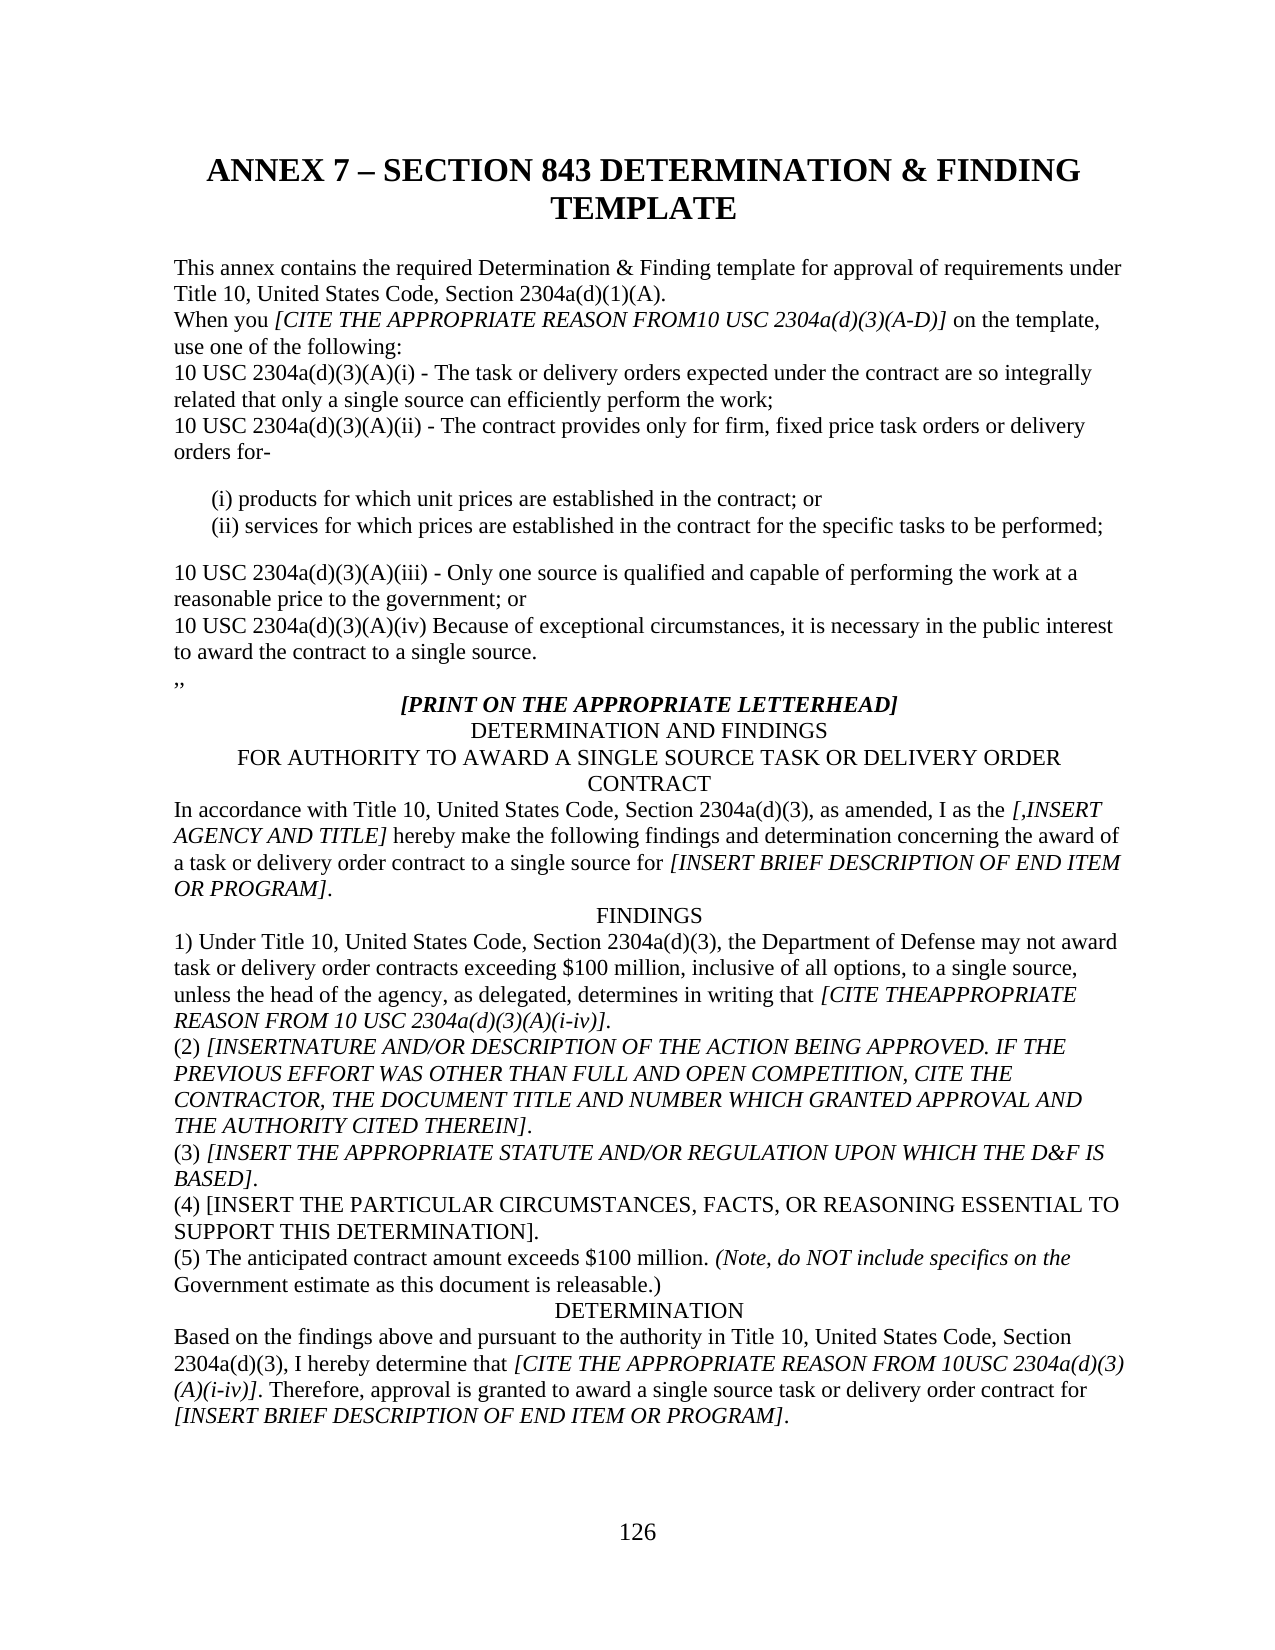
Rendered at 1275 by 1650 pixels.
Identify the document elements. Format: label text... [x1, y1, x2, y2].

text (2) [INSERTNATURE AND/OR DESCRIPTION OF THE ACTION BEING APPROVED. IF THE PREVIOUS EFFORT WAS OTHER THAN FULL AND OPEN COMPETITION, CITE THE CONTRACTOR, THE DOCUMENT TITLE AND NUMBER WHICH GRANTED APPROVAL AND THE AUTHORITY CITED THEREIN]. [163, 1033, 1135, 1139]
text 10 USC 2304a(d)(3)(A)(i) - The task or delivery orders expected under the contract are so integrally related that only a single source can efficiently perform the work; [163, 359, 1135, 412]
text (3) [INSERT THE APPROPRIATE STATUTE AND/OR REGULATION UPON WHICH THE D&F IS BASED]. [163, 1139, 1135, 1192]
text (ii) services for which prices are established in the contract for the specific tasks to be performed; [201, 512, 1135, 549]
text 10 USC 2304a(d)(3)(A)(ii) - The contract provides only for firm, fixed price task orders or delivery orders for- [163, 412, 1135, 475]
text 10 USC 2304a(d)(3)(A)(iv) Because of exceptional circumstances, it is necessary in the public interest to award the contract to a single source. [163, 612, 1135, 664]
text (5) The anticipated contract amount exceeds $100 million. (Note, do NOT include specifics on the Government estimate as this document is releasable.) [163, 1244, 1135, 1297]
text (i) products for which unit prices are established in the contract; or [201, 475, 1135, 512]
text This annex contains the required Determination & Finding template for approval of requirements under Title 10, United States Code, Section 2304a(d)(1)(A). [163, 243, 1135, 307]
text Based on the findings above and pursuant to the authority in Title 10, United States Code, Section 2304a(d)(3), I hereby determine that [CITE THE APPROPRIATE REASON FROM 10USC 2304a(d)(3)(A)(i-iv)]. Therefore, approval is granted to award a single source task or delivery order contract for [INSERT BRIEF DESCRIPTION OF END ITEM OR PROGRAM]. [163, 1323, 1135, 1429]
subtitle ANNEX 7 – SECTION 843 DETERMINATION & FINDING TEMPLATE [162, 150, 1125, 227]
text DETERMINATION [163, 1297, 1135, 1323]
text (4) [INSERT THE PARTICULAR CIRCUMSTANCES, FACTS, OR REASONING ESSENTIAL TO SUPPORT THIS DETERMINATION]. [163, 1192, 1135, 1244]
text FINDINGS [163, 902, 1135, 928]
text 10 USC 2304a(d)(3)(A)(iii) - Only one source is qualified and capable of performing the work at a reasonable price to the government; or [163, 549, 1135, 612]
text DETERMINATION AND FINDINGS [163, 717, 1135, 743]
text ,, [163, 664, 1135, 691]
text FOR AUTHORITY TO AWARD A SINGLE SOURCE TASK OR DELIVERY ORDER CONTRACT [163, 743, 1135, 796]
text 1) Under Title 10, United States Code, Section 2304a(d)(3), the Department of Defense may not award task or delivery order contracts exceeding $100 million, inclusive of all options, to a single source, unless the head of the agency, as delegated, determines in writing that [CITE THEAPPROPRIATE REASON FROM 10 USC 2304a(d)(3)(A)(i-iv)]. [163, 928, 1135, 1033]
text [PRINT ON THE APPROPRIATE LETTERHEAD] [163, 691, 1135, 717]
text When you [CITE THE APPROPRIATE REASON FROM10 USC 2304a(d)(3)(A-D)] on the template, use one of the following: [163, 307, 1135, 359]
text In accordance with Title 10, United States Code, Section 2304a(d)(3), as amended, I as the [,INSERT AGENCY AND TITLE] hereby make the following findings and determination concerning the award of a task or delivery order contract to a single source for [INSERT BRIEF DESCRIPTION OF END ITEM OR PROGRAM]. [163, 796, 1135, 902]
